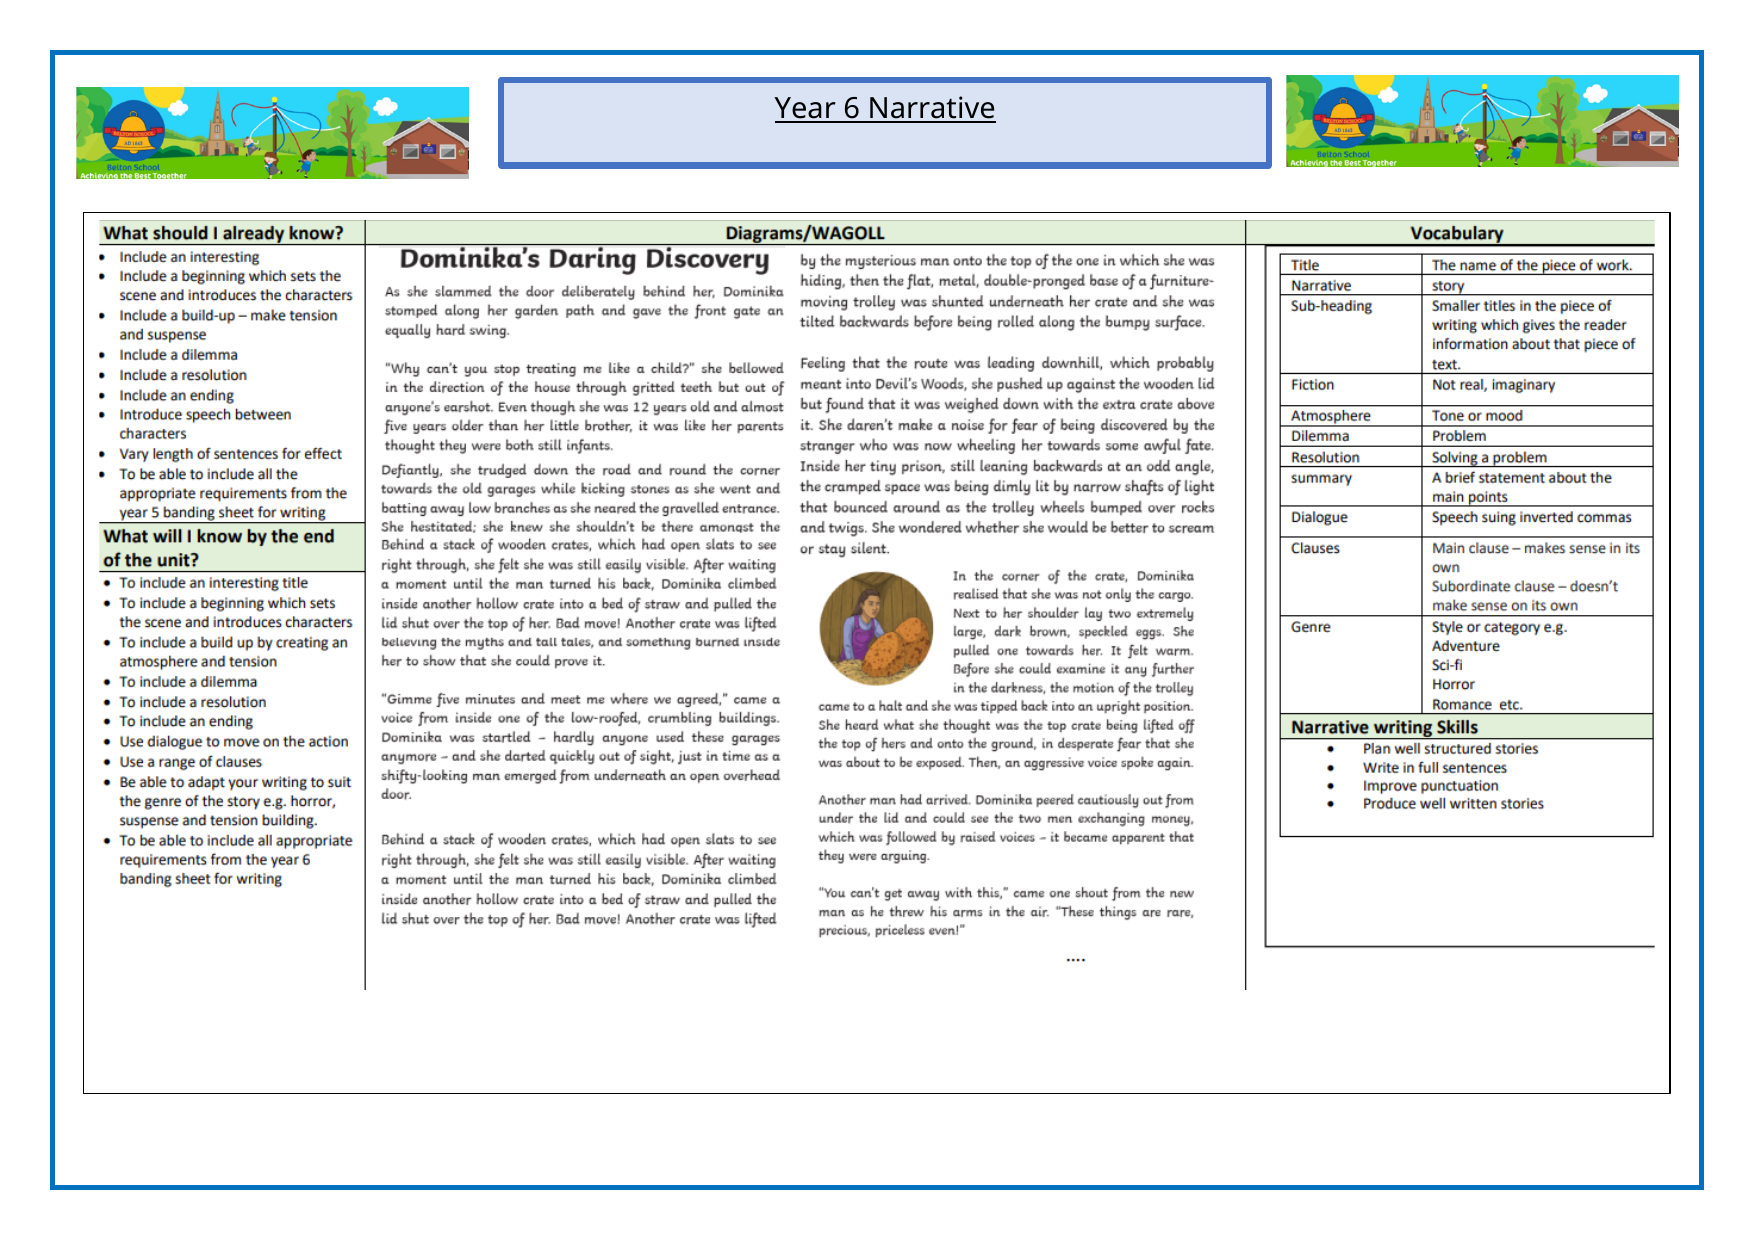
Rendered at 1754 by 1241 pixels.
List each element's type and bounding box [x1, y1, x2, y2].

picture [75, 87, 469, 178]
picture [1285, 75, 1679, 166]
picture [99, 220, 1655, 990]
